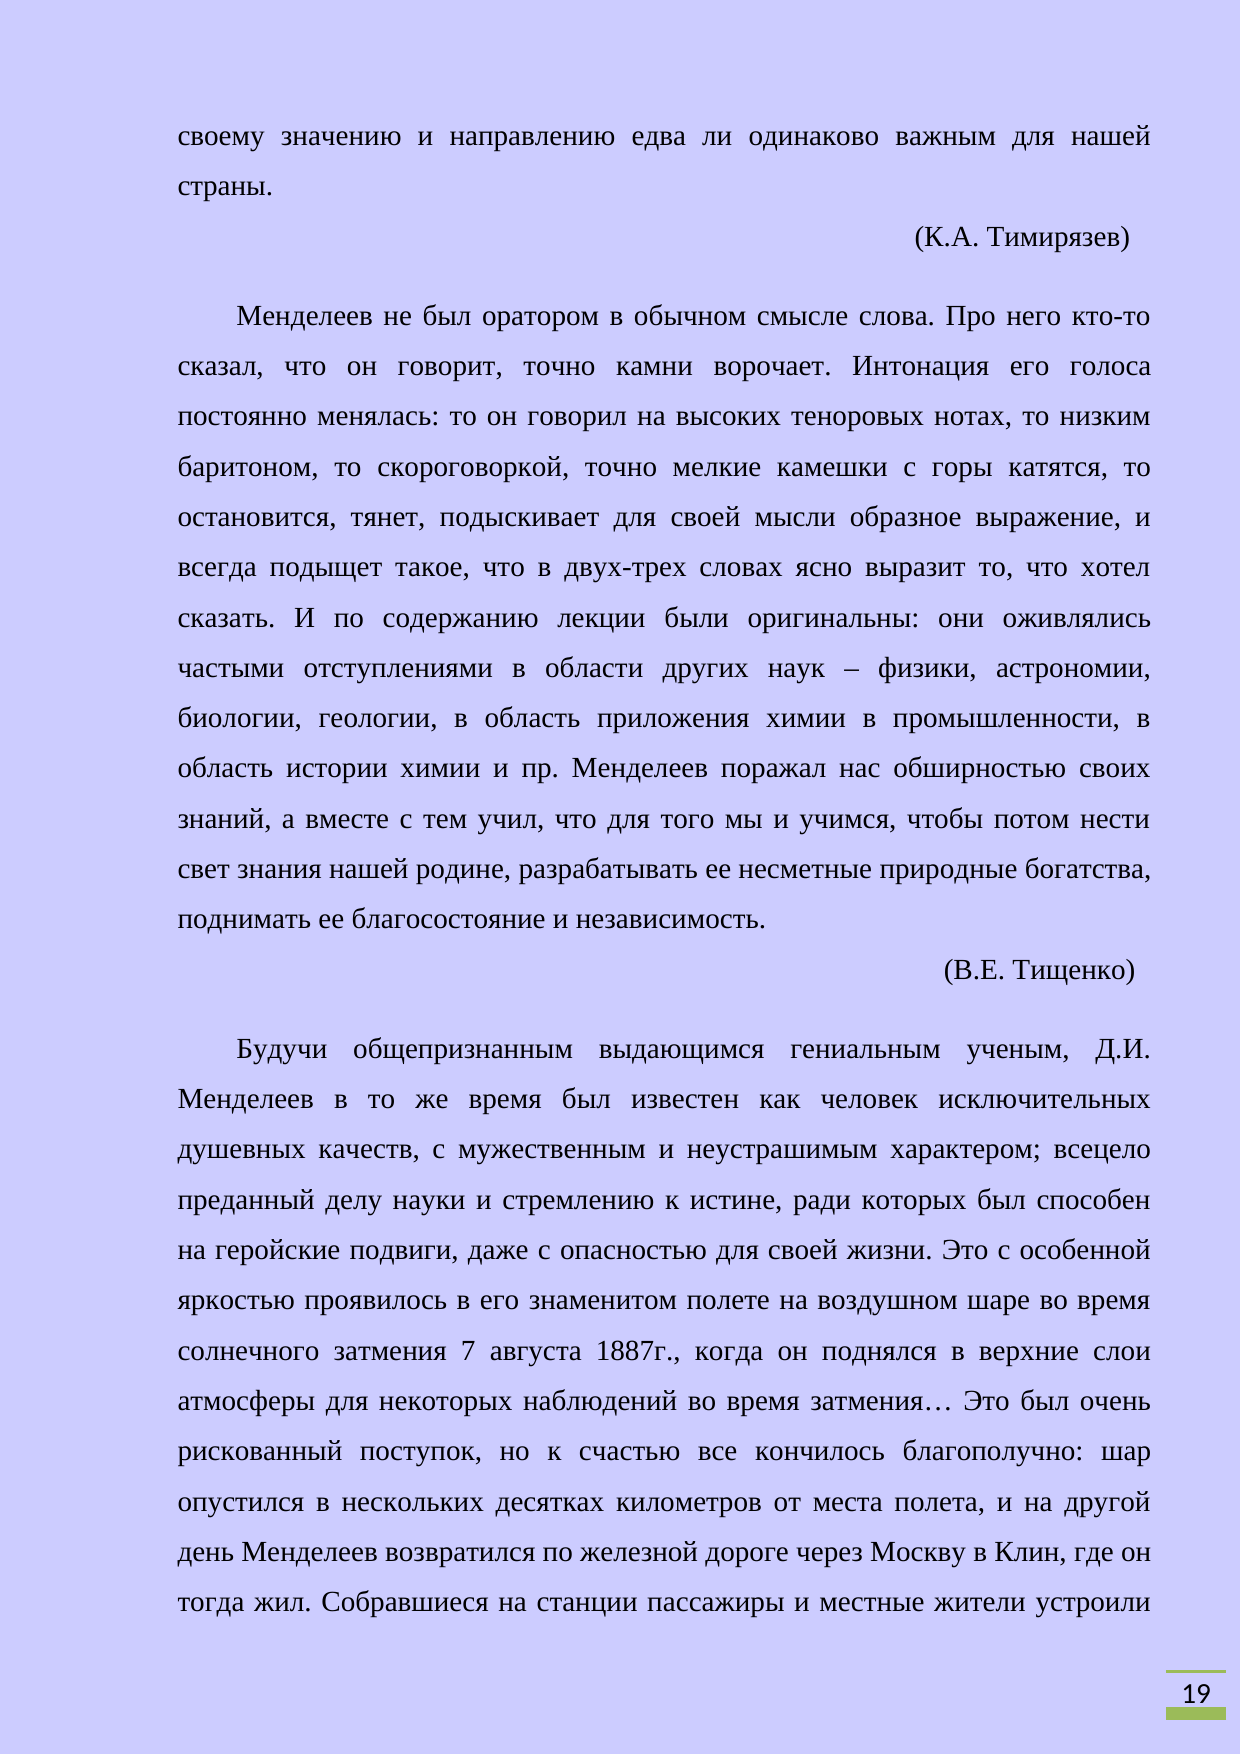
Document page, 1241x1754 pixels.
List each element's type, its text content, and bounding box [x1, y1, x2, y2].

text (В.Е. Тищенко) [177, 952, 1152, 985]
text Менделеев не был оратором в обычном смысле слова. Про него кто-то сказал, что он говорит, точно камни ворочает. Интонация его голоса постоянно менялась: то он говорил на высоких теноровых нотах, то низким баритоном, то скороговоркой, точно мелкие камешки с горы катятся, то остановится, тянет, подыскивает для своей мысли образное выражение, и всегда подыщет такое, что в двух-трех словах ясно выразит то, что хотел сказать. И по содержанию лекции были оригинальны: они оживлялись частыми отступлениями в области других наук – физики, астрономии, биологии, геологии, в область приложения химии в промышленности, в область истории химии и пр. Менделеев поражал нас обширностью своих знаний, а вместе с тем учил, что для того мы и учимся, чтобы потом нести свет знания нашей родине, разрабатывать ее несметные природные богатства, поднимать ее благосостояние и независимость. [177, 298, 1152, 935]
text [177, 118, 1152, 202]
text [177, 1031, 1152, 1618]
text (К.А. Тимирязев) [177, 219, 1152, 252]
